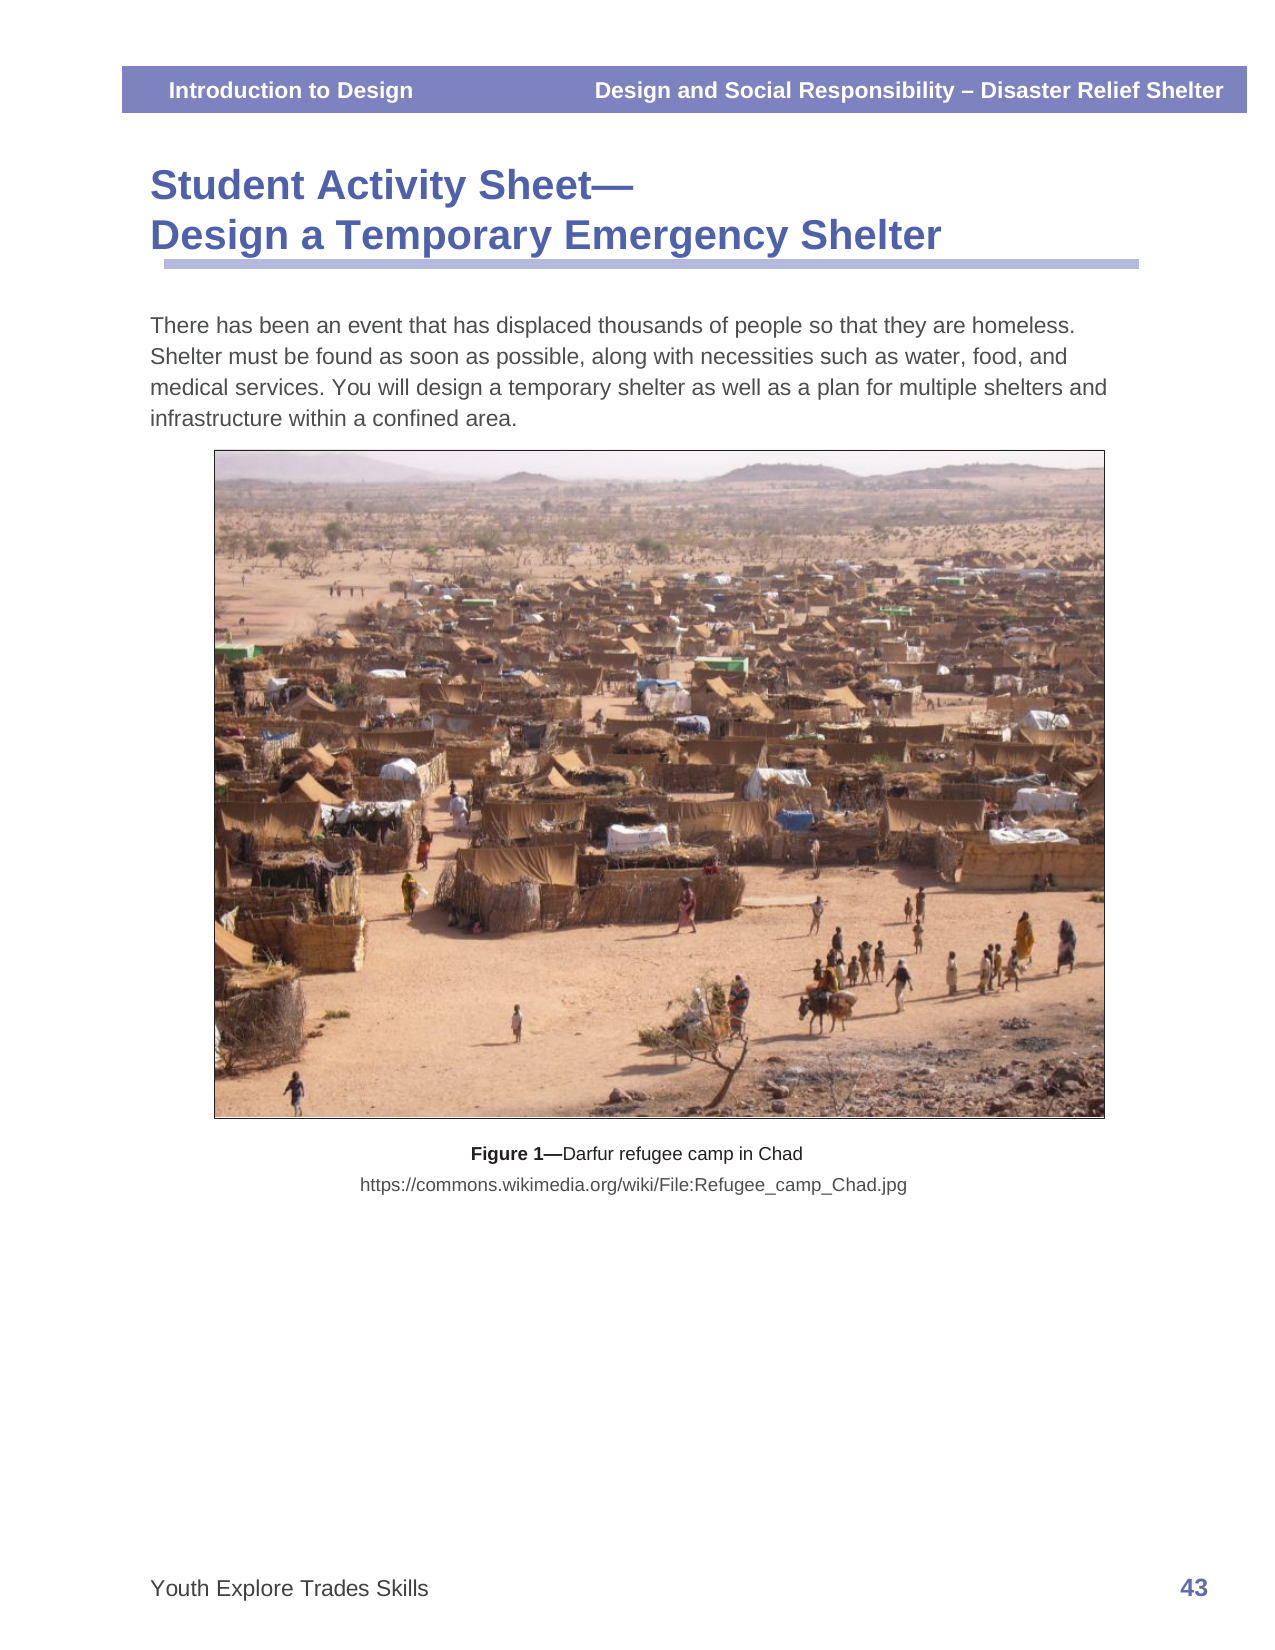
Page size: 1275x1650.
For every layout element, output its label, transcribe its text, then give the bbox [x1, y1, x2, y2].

picture [215, 451, 1104, 1117]
subtitle Student Activity Sheet— [150, 160, 1239, 208]
text Youth Explore Trades Skills 43 [150, 1573, 1239, 1602]
text Figure 1—Darfur refugee camp in Chad https://commons.wikimedia.org/wiki/File:Refugee_camp_Chad.jpg [360, 1143, 1175, 1195]
text There has been an event that has displaced thousands of people so that they are homeless. Shelter must be found as soon as possible, along with necessities such as water, food, and medical services. You will design a temporary shelter as well as a plan for multiple shelters and infrastructure within a confined area. [150, 312, 1112, 431]
text Design a Temporary Emergency Shelter [150, 210, 1239, 258]
